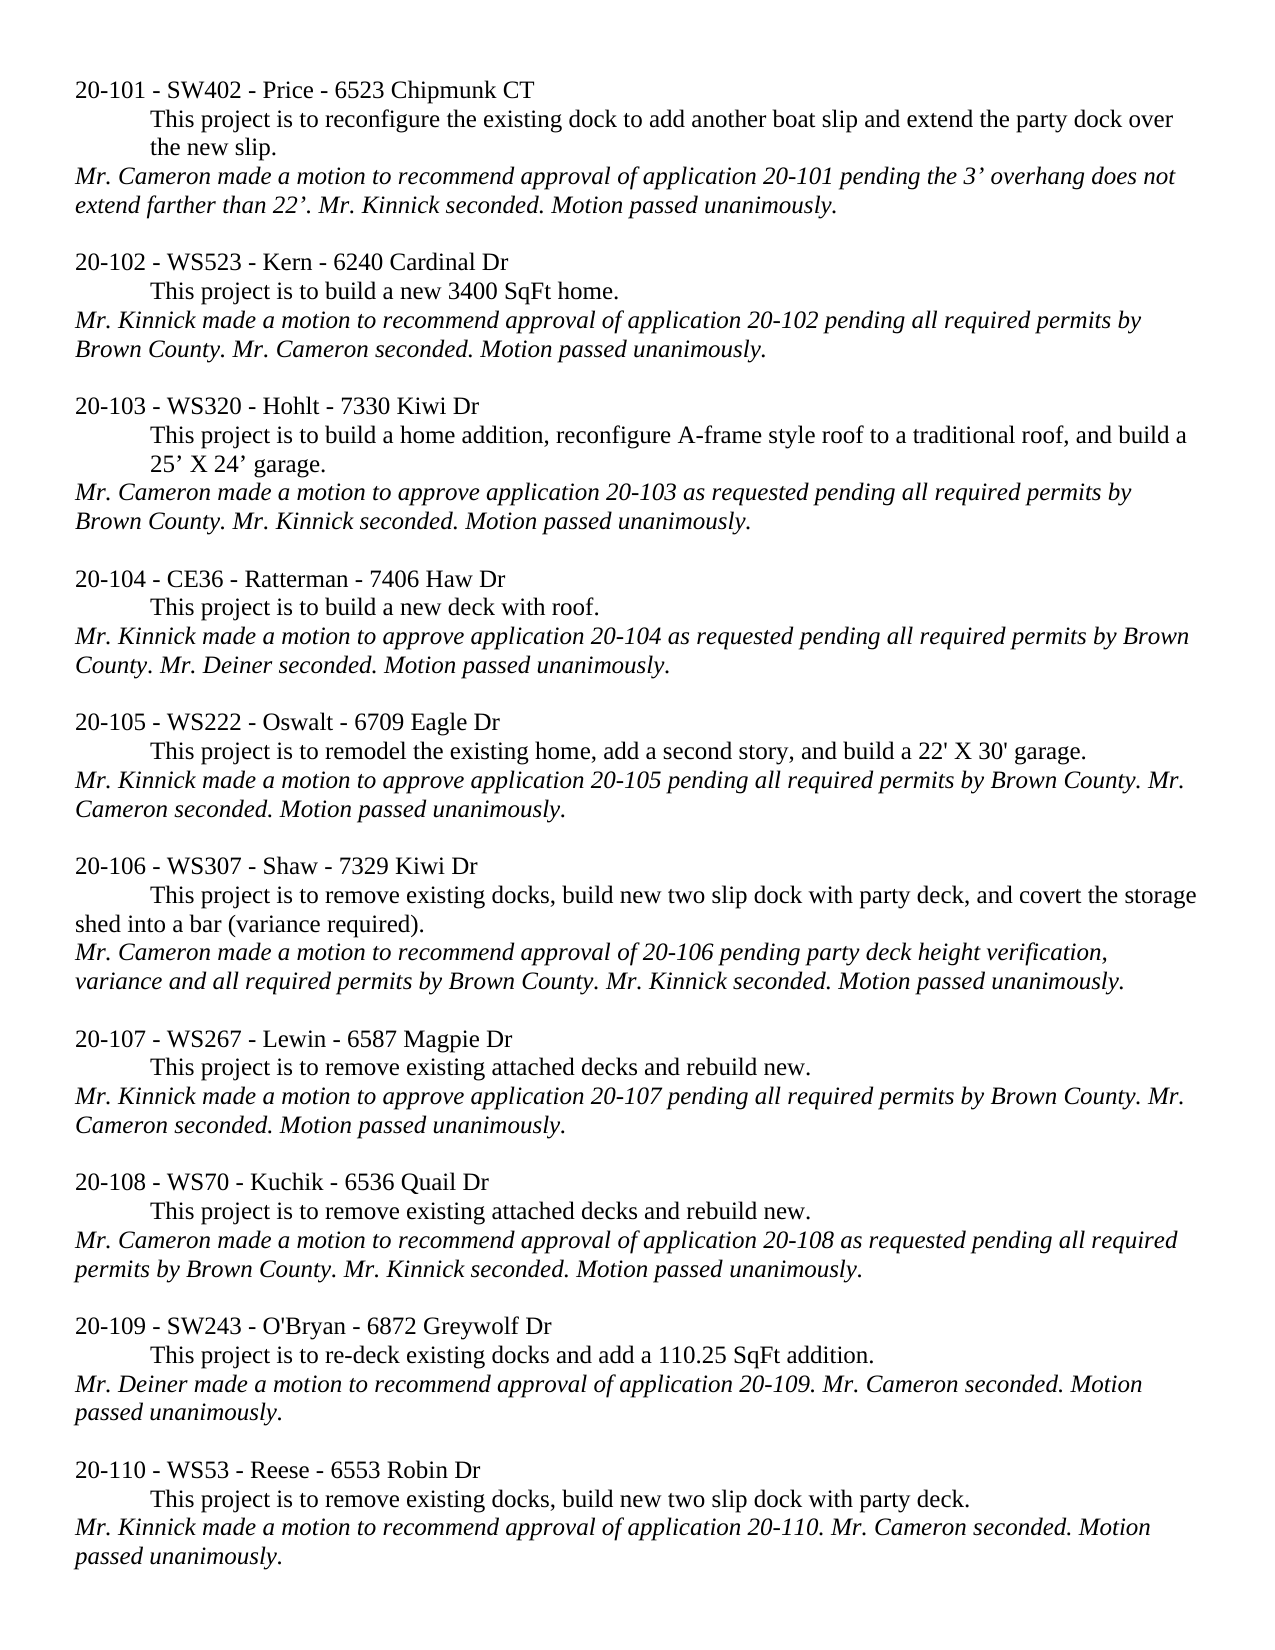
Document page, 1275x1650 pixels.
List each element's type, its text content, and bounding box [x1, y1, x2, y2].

text This project is to remove existing docks, build new two slip dock with party deck. [75, 1484, 1200, 1512]
text Mr. Cameron made a motion to approve application 20-103 as requested pending all required permits by Brown County. Mr. Kinnick seconded. Motion passed unanimously. [75, 477, 1200, 535]
text Mr. Kinnick made a motion to approve application 20-104 as requested pending all required permits by Brown County. Mr. Deiner seconded. Motion passed unanimously. [75, 621, 1200, 679]
text 20-110 - WS53 - Reese - 6553 Robin Dr [75, 1455, 1200, 1484]
text 20-109 - SW243 - O'Bryan - 6872 Greywolf Dr [75, 1311, 1200, 1340]
text This project is to remove existing docks, build new two slip dock with party deck, and covert the storage shed into a bar (variance required). [75, 880, 1200, 937]
text Mr. Cameron made a motion to recommend approval of application 20-101 pending the 3’ overhang does not extend farther than 22’. Mr. Kinnick seconded. Motion passed unanimously. [75, 161, 1200, 219]
text Mr. Cameron made a motion to recommend approval of 20-106 pending party deck height verification, variance and all required permits by Brown County. Mr. Kinnick seconded. Motion passed unanimously. [75, 937, 1200, 995]
text This project is to re-deck existing docks and add a 110.25 SqFt addition. [75, 1340, 1200, 1369]
text Mr. Kinnick made a motion to approve application 20-105 pending all required permits by Brown County. Mr. Cameron seconded. Motion passed unanimously. [75, 765, 1200, 822]
text 20-106 - WS307 - Shaw - 7329 Kiwi Dr [75, 851, 1200, 880]
text Mr. Kinnick made a motion to recommend approval of application 20-110. Mr. Cameron seconded. Motion passed unanimously. [75, 1512, 1200, 1570]
text This project is to remove existing attached decks and rebuild new. [75, 1052, 1200, 1081]
text This project is to build a new deck with roof. [75, 592, 1200, 621]
text 20-101 - SW402 - Price - 6523 Chipmunk CT [75, 75, 1200, 104]
text This project is to build a home addition, reconfigure A-frame style roof to a traditional roof, and build a 25’ X 24’ garage. [150, 420, 1200, 477]
text Mr. Kinnick made a motion to recommend approval of application 20-102 pending all required permits by Brown County. Mr. Cameron seconded. Motion passed unanimously. [75, 305, 1200, 362]
text Mr. Kinnick made a motion to approve application 20-107 pending all required permits by Brown County. Mr. Cameron seconded. Motion passed unanimously. [75, 1081, 1200, 1139]
text Mr. Deiner made a motion to recommend approval of application 20-109. Mr. Cameron seconded. Motion passed unanimously. [75, 1369, 1200, 1426]
text 20-107 - WS267 - Lewin - 6587 Magpie Dr [75, 1024, 1200, 1052]
text 20-108 - WS70 - Kuchik - 6536 Quail Dr [75, 1167, 1200, 1196]
text Mr. Cameron made a motion to recommend approval of application 20-108 as requested pending all required permits by Brown County. Mr. Kinnick seconded. Motion passed unanimously. [75, 1225, 1200, 1282]
text This project is to reconfigure the existing dock to add another boat slip and extend the party dock over the new slip. [150, 104, 1200, 161]
text 20-102 - WS523 - Kern - 6240 Cardinal Dr [75, 247, 1200, 276]
text This project is to remodel the existing home, add a second story, and build a 22' X 30' garage. [75, 736, 1200, 765]
text This project is to build a new 3400 SqFt home. [150, 276, 1200, 305]
text 20-105 - WS222 - Oswalt - 6709 Eagle Dr [75, 707, 1200, 736]
text 20-104 - CE36 - Ratterman - 7406 Haw Dr [75, 564, 1200, 592]
text 20-103 - WS320 - Hohlt - 7330 Kiwi Dr [75, 391, 1200, 420]
text This project is to remove existing attached decks and rebuild new. [75, 1196, 1200, 1225]
